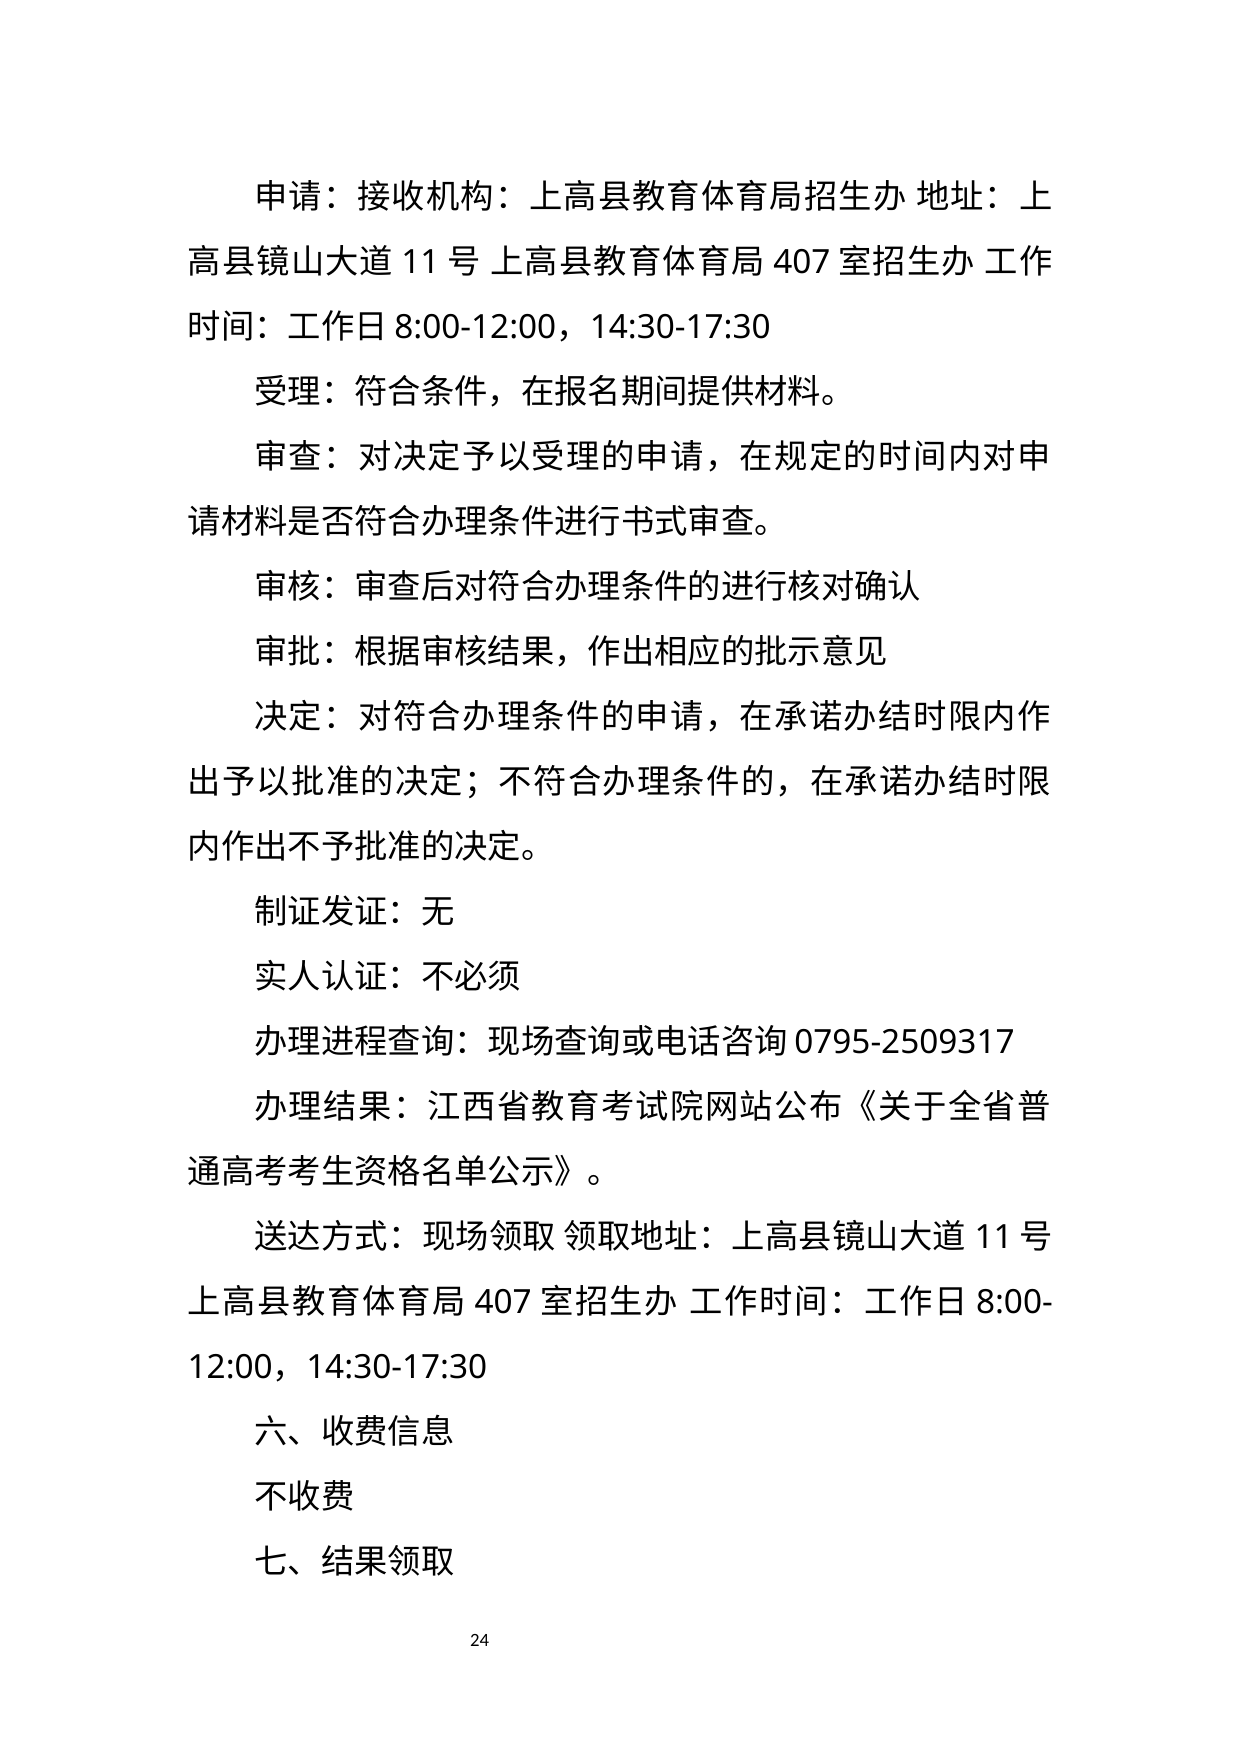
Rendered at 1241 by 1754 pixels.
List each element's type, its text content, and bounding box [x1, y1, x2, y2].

text 送达方式：现场领取 领取地址：上高县镜山大道11号 上高县教育体育局407室招生办 工作时间：工作日8:00-12:00，14:30-17:30 [187, 1202, 1053, 1397]
text 审核：审查后对符合办理条件的进行核对确认 [187, 552, 1053, 617]
text 审批：根据审核结果，作出相应的批示意见 [187, 617, 1053, 682]
text 受理：符合条件，在报名期间提供材料。 [187, 357, 1053, 422]
text 实人认证：不必须 [187, 942, 1053, 1007]
text 六、收费信息 [187, 1397, 1053, 1462]
text 办理结果：江西省教育考试院网站公布《关于全省普通高考考生资格名单公示》。 [187, 1072, 1053, 1202]
text 申请：接收机构：上高县教育体育局招生办 地址：上高县镜山大道11号 上高县教育体育局407室招生办 工作时间：工作日8:00-12:00，14:30-17:30 [187, 162, 1053, 357]
text 制证发证：无 [187, 877, 1053, 942]
text 决定：对符合办理条件的申请，在承诺办结时限内作出予以批准的决定；不符合办理条件的，在承诺办结时限内作出不予批准的决定。 [187, 682, 1053, 877]
text 七、结果领取 [187, 1527, 1053, 1592]
text 办理进程查询：现场查询或电话咨询0795-2509317 [187, 1007, 1053, 1072]
text 不收费 [187, 1462, 1053, 1527]
text 审查：对决定予以受理的申请，在规定的时间内对申请材料是否符合办理条件进行书式审查。 [187, 422, 1053, 552]
